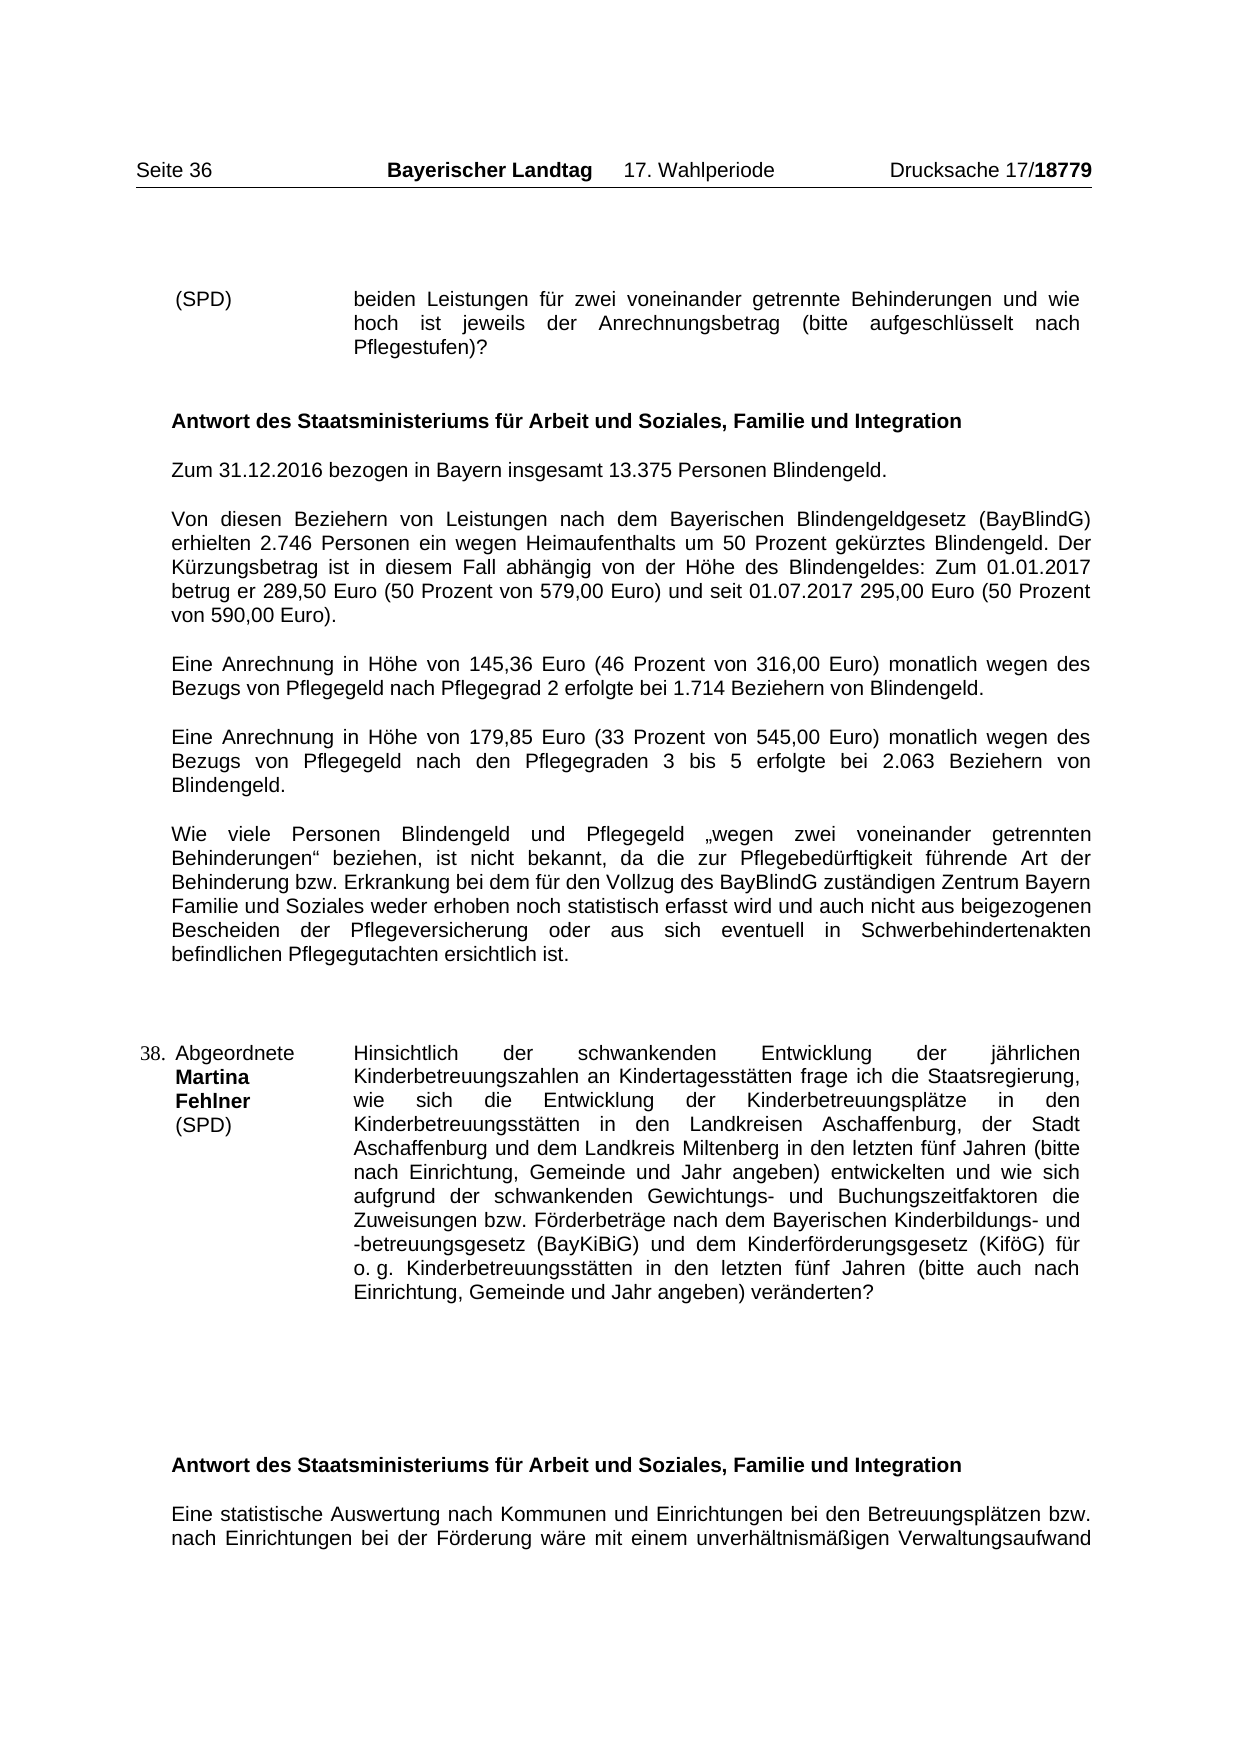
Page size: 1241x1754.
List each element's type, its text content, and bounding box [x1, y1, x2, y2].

text Antwort des Staatsministeriums für Arbeit und Soziales, Familie und Integration [171, 409, 1092, 433]
table_header Hinsichtlich der schwankenden Entwicklung der jährlichen Kinderbetreuungszahlen an Kindertagesstätten frage ich die Staatsregierung, wie sich die Entwicklung der Kinderbetreuungsplätze in den Kinderbetreuungsstätten in den Landkreisen Aschaffenburg, der Stadt Aschaffenburg und dem Landkreis Miltenberg in den letzten fünf Jahren (bitte nach Einrichtung, Gemeinde und Jahr angeben) entwickelten und wie sich aufgrund der schwankenden Gewichtungs- und Buchungszeitfaktoren die Zuweisungen bzw. Förderbeträge nach dem Bayerischen Kinderbildungs- und -betreuungsgesetz (BayKiBiG) und dem Kinderförderungsgesetz (KiföG) für o. g. Kinderbetreuungsstätten in den letzten fünf Jahren (bitte auch nach Einrichtung, Gemeinde und Jahr angeben) veränderten? [342, 965, 1092, 1403]
text Wie viele Personen Blindengeld und Pflegegeld „wegen zwei voneinander getrennten Behinderungen“ beziehen, ist nicht bekannt, da die zur Pflegebedürftigkeit führende Art der Behinderung bzw. Erkrankung bei dem für den Vollzug des BayBlindG zuständigen Zentrum Bayern Familie und Soziales weder erhoben noch statistisch erfasst wird und auch nicht aus beigezogenen Bescheiden der Pflegeversicherung oder aus sich eventuell in Schwerbehindertenakten befindlichen Pflegegutachten ersichtlich ist. [171, 822, 1092, 965]
table_header Abgeordnete Ilona Deckwerth (SPD) [129, 212, 342, 359]
text Antwort des Staatsministeriums für Arbeit und Soziales, Familie und Integration [171, 1453, 1092, 1477]
table_header Abgeordnete Martina Fehlner (SPD) [129, 965, 342, 1403]
text Zum 31.12.2016 bezogen in Bayern insgesamt 13.375 Personen Blindengeld. [171, 458, 1092, 482]
text Eine Anrechnung in Höhe von 145,36 Euro (46 Prozent von 316,00 Euro) monatlich wegen des Bezugs von Pflegegeld nach Pflegegrad 2 erfolgte bei 1.714 Beziehern von Blindengeld. [171, 652, 1092, 700]
text Von diesen Beziehern von Leistungen nach dem Bayerischen Blindengeldgesetz (BayBlindG) erhielten 2.746 Personen ein wegen Heimaufenthalts um 50 Prozent gekürztes Blindengeld. Der Kürzungsbetrag ist in diesem Fall abhängig von der Höhe des Blindengeldes: Zum 01.01.2017 betrug er 289,50 Euro (50 Prozent von 579,00 Euro) und seit 01.07.2017 295,00 Euro (50 Prozent von 590,00 Euro). [171, 507, 1092, 627]
text Eine Anrechnung in Höhe von 179,85 Euro (33 Prozent von 545,00 Euro) monatlich wegen des Bezugs von Pflegegeld nach den Pflegegraden 3 bis 5 erfolgte bei 2.063 Beziehern von Blindengeld. [171, 725, 1092, 797]
